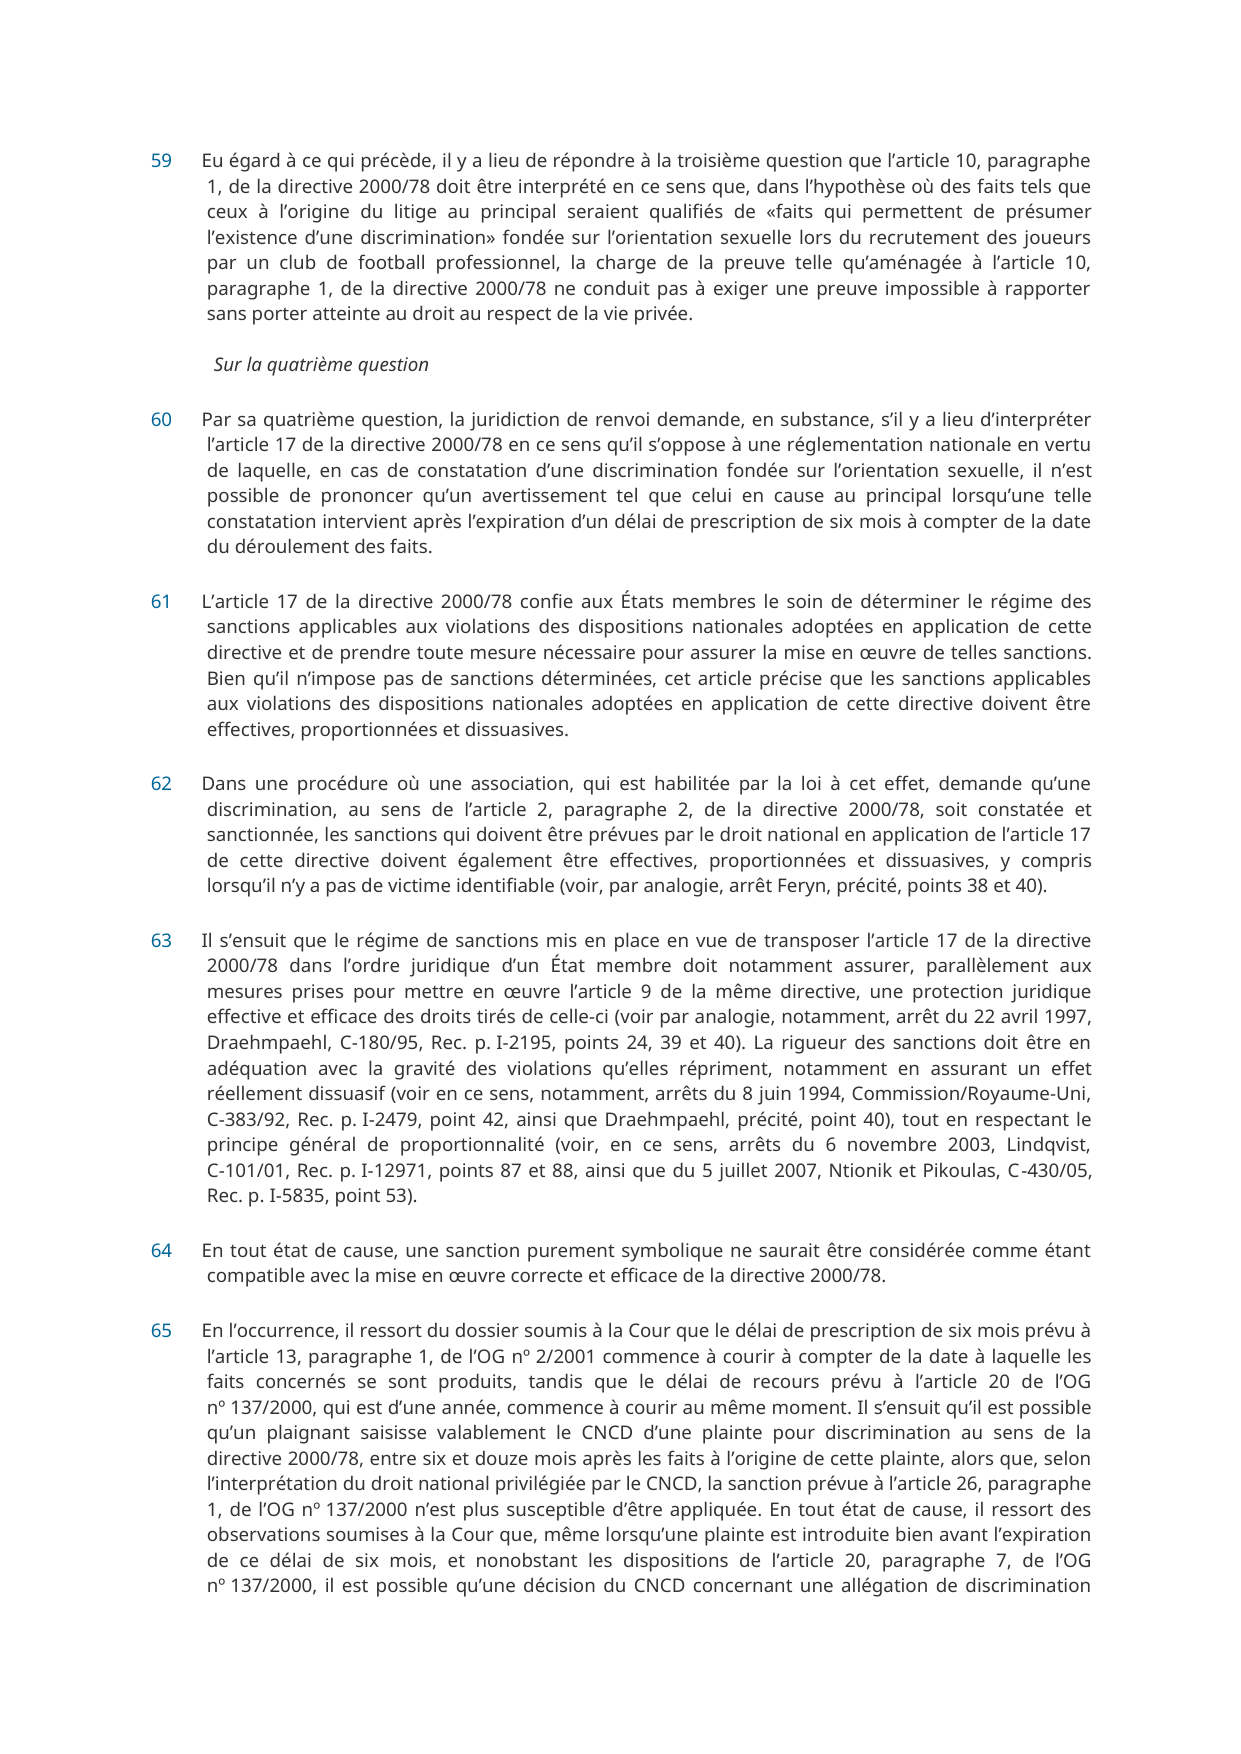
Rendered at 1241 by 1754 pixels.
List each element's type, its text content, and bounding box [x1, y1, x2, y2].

text 60 Par sa quatrième question, la juridiction de renvoi demande, en substance, s’il y a lieu d’interpréter l’article 17 de la directive 2000/78 en ce sens qu’il s’oppose à une réglementation nationale en vertu de laquelle, en cas de constatation d’une discrimination fondée sur l’orientation sexuelle, il n’est possible de prononcer qu’un avertissement tel que celui en cause au principal lorsqu’une telle constatation intervient après l’expiration d’un délai de prescription de six mois à compter de la date du déroulement des faits. [151, 406, 1093, 559]
text Sur la quatrième question [207, 351, 1093, 377]
text 62 Dans une procédure où une association, qui est habilitée par la loi à cet effet, demande qu’une discrimination, au sens de l’article 2, paragraphe 2, de la directive 2000/78, soit constatée et sanctionnée, les sanctions qui doivent être prévues par le droit national en application de l’article 17 de cette directive doivent également être effectives, proportionnées et dissuasives, y compris lorsqu’il n’y a pas de victime identifiable (voir, par analogie, arrêt Feryn, précité, points 38 et 40). [151, 771, 1093, 898]
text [151, 1317, 1093, 1598]
text 63 Il s’ensuit que le régime de sanctions mis en place en vue de transposer l’article 17 de la directive 2000/78 dans l’ordre juridique d’un État membre doit notamment assurer, parallèlement aux mesures prises pour mettre en œuvre l’article 9 de la même directive, une protection juridique effective et efficace des droits tirés de celle-ci (voir par analogie, notamment, arrêt du 22 avril 1997, Draehmpaehl, C-180/95, Rec. p. I-2195, points 24, 39 et 40). La rigueur des sanctions doit être en adéquation avec la gravité des violations qu’elles répriment, notamment en assurant un effet réellement dissuasif (voir en ce sens, notamment, arrêts du 8 juin 1994, Commission/Royaume-Uni, C-383/92, Rec. p. I-2479, point 42, ainsi que Draehmpaehl, précité, point 40), tout en respectant le principe général de proportionnalité (voir, en ce sens, arrêts du 6 novembre 2003, Lindqvist, C-101/01, Rec. p. I-12971, points 87 et 88, ainsi que du 5 juillet 2007, Ntionik et Pikoulas, C-430/05, Rec. p. I-5835, point 53). [151, 927, 1093, 1208]
text 64 En tout état de cause, une sanction purement symbolique ne saurait être considérée comme étant compatible avec la mise en œuvre correcte et efficace de la directive 2000/78. [151, 1237, 1093, 1288]
text 59 Eu égard à ce qui précède, il y a lieu de répondre à la troisième question que l’article 10, paragraphe 1, de la directive 2000/78 doit être interprété en ce sens que, dans l’hypothèse où des faits tels que ceux à l’origine du litige au principal seraient qualifiés de «faits qui permettent de présumer l’existence d’une discrimination» fondée sur l’orientation sexuelle lors du recrutement des joueurs par un club de football professionnel, la charge de la preuve telle qu’aménagée à l’article 10, paragraphe 1, de la directive 2000/78 ne conduit pas à exiger une preuve impossible à rapporter sans porter atteinte au droit au respect de la vie privée. [151, 148, 1093, 326]
text 61 L’article 17 de la directive 2000/78 confie aux États membres le soin de déterminer le régime des sanctions applicables aux violations des dispositions nationales adoptées en application de cette directive et de prendre toute mesure nécessaire pour assurer la mise en œuvre de telles sanctions. Bien qu’il n’impose pas de sanctions déterminées, cet article précise que les sanctions applicables aux violations des dispositions nationales adoptées en application de cette directive doivent être effectives, proportionnées et dissuasives. [151, 588, 1093, 741]
